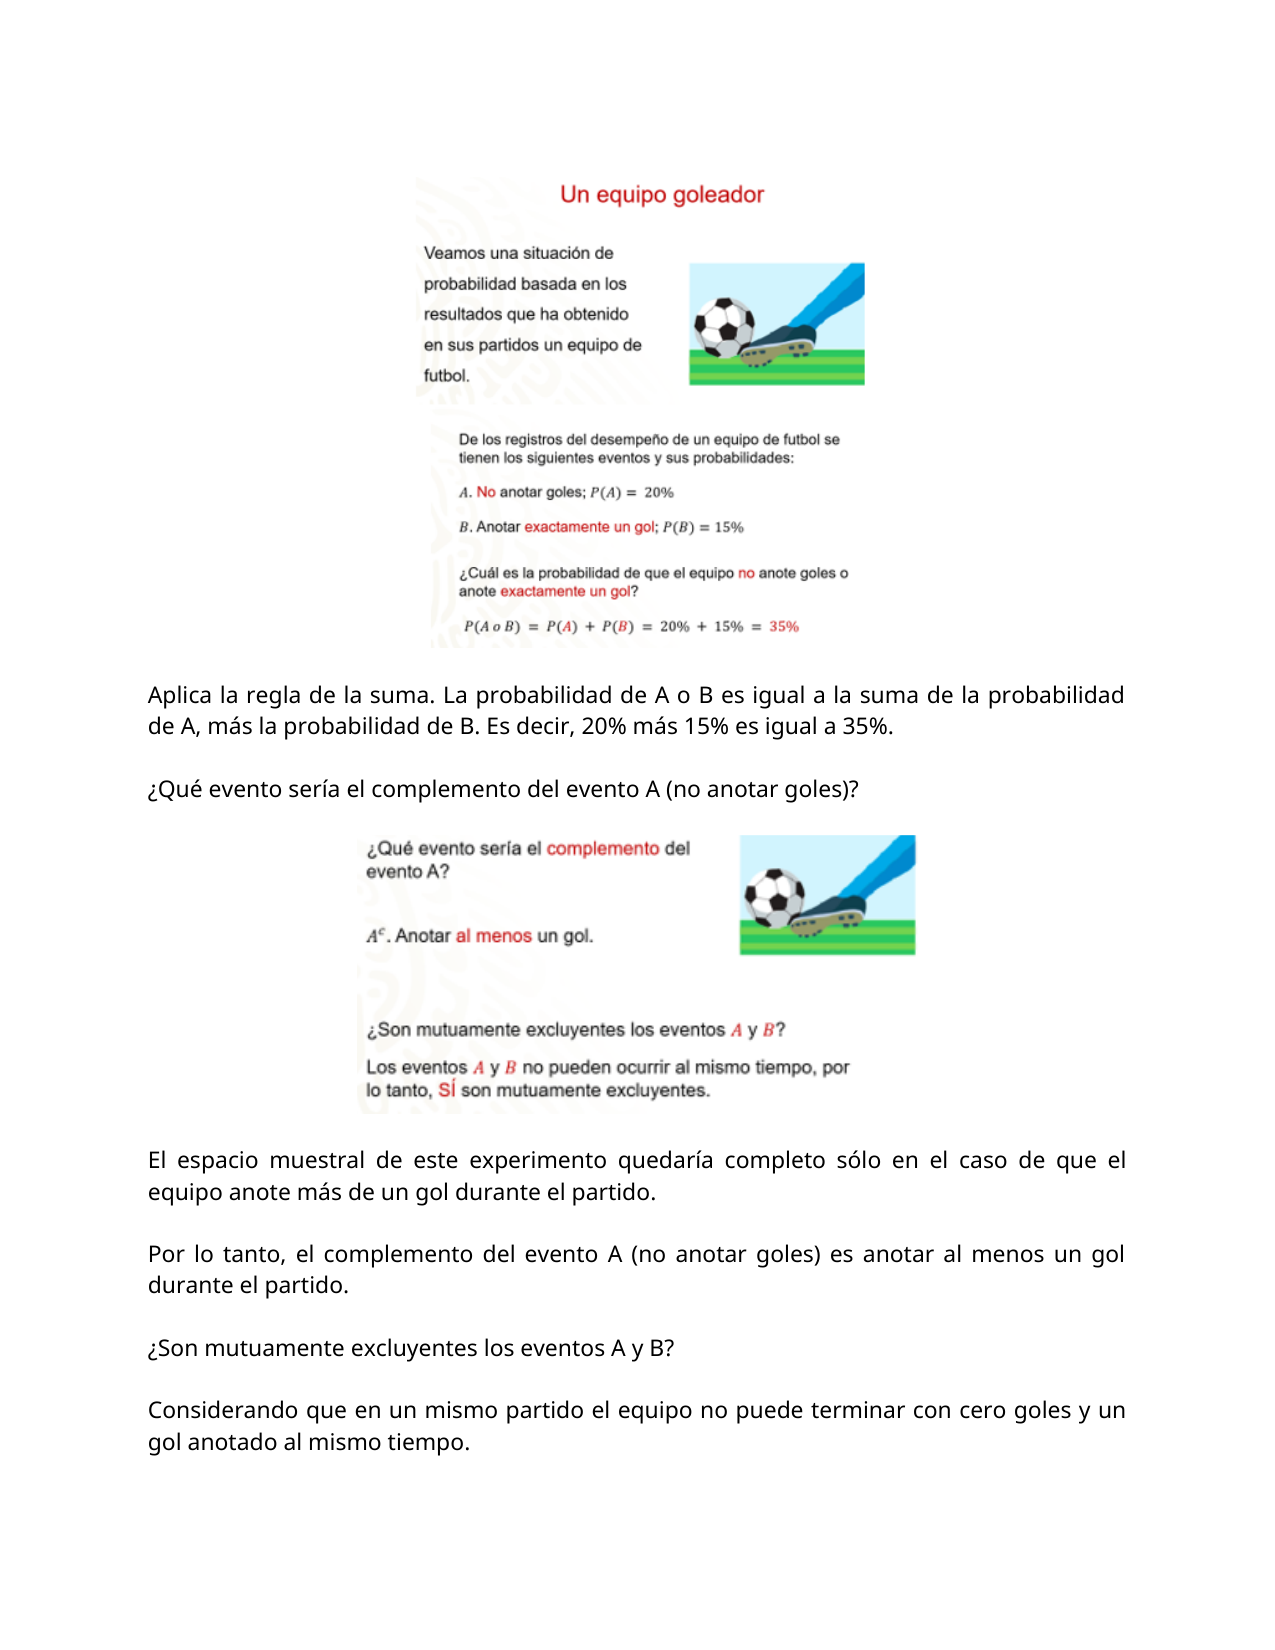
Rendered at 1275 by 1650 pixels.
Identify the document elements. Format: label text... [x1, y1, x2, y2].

text El espacio muestral de este experimento quedaría completo sólo en el caso de que el equipo anote más de un gol durante el partido. [148, 1144, 1127, 1207]
text Por lo tanto, el complemento del evento A (no anotar goles) es anotar al menos un gol durante el partido. [148, 1238, 1127, 1301]
text ¿Qué evento sería el complemento del evento A (no anotar goles)? [148, 772, 1127, 804]
picture [410, 177, 865, 648]
text Aplica la regla de la suma. La probabilidad de A o B es igual a la suma de la probabilidad de A, más la probabilidad de B. Es decir, 20% más 15% es igual a 35%. [148, 679, 1127, 741]
picture [357, 835, 918, 1114]
text Considerando que en un mismo partido el equipo no puede terminar con cero goles y un gol anotado al mismo tiempo. [148, 1394, 1127, 1457]
text ¿Son mutuamente excluyentes los eventos A y B? [148, 1332, 1127, 1363]
